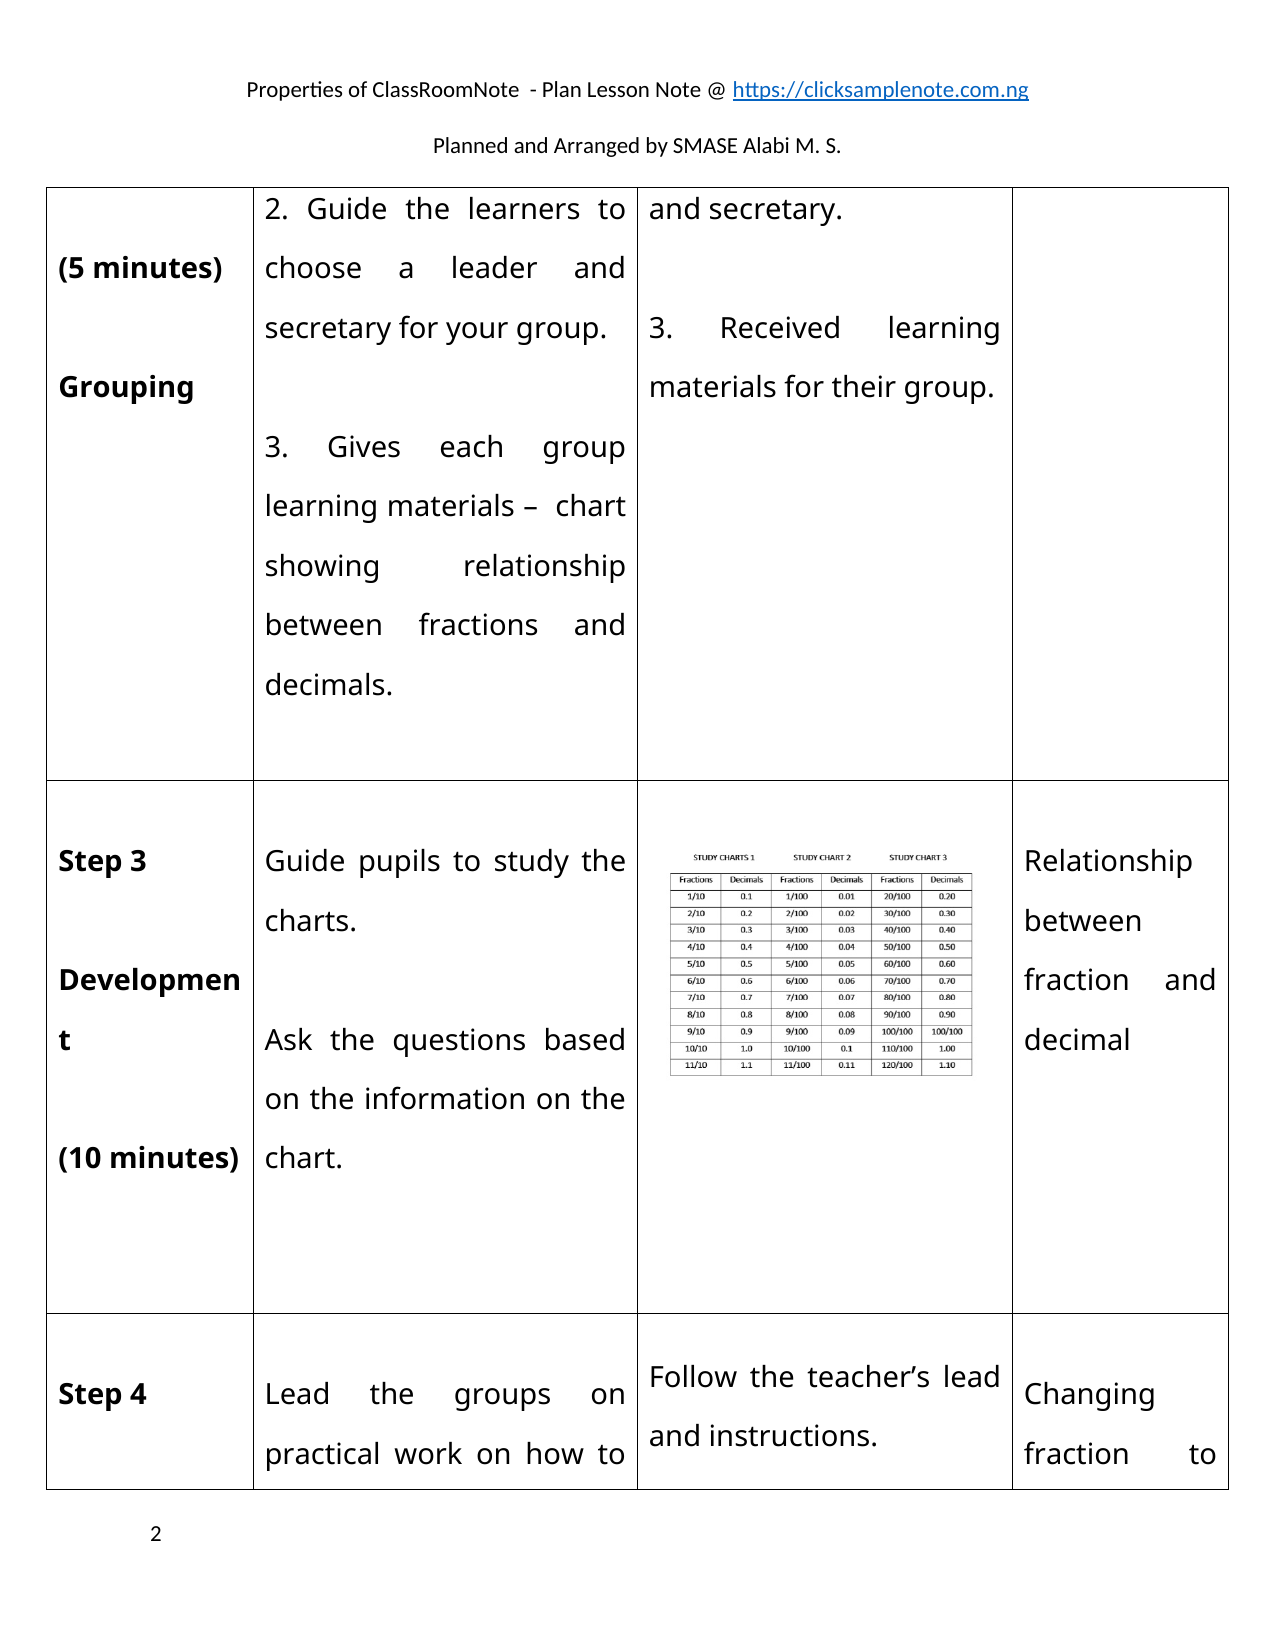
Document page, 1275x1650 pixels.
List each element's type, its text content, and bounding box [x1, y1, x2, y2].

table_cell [254, 188, 637, 780]
picture [660, 840, 980, 1084]
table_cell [638, 1314, 1012, 1489]
table_cell [638, 781, 1012, 1313]
table_cell Relationship between fraction and decimal [1013, 781, 1228, 1313]
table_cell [1013, 188, 1228, 780]
table_cell Guide pupils to study the charts. Ask the questions based on the information on the chart. [254, 781, 637, 1313]
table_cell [1013, 1314, 1228, 1489]
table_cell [638, 188, 1012, 780]
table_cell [254, 1314, 637, 1489]
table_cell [47, 1314, 253, 1489]
table_cell Step 3 Development (10 minutes) [47, 781, 253, 1313]
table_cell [47, 188, 253, 780]
